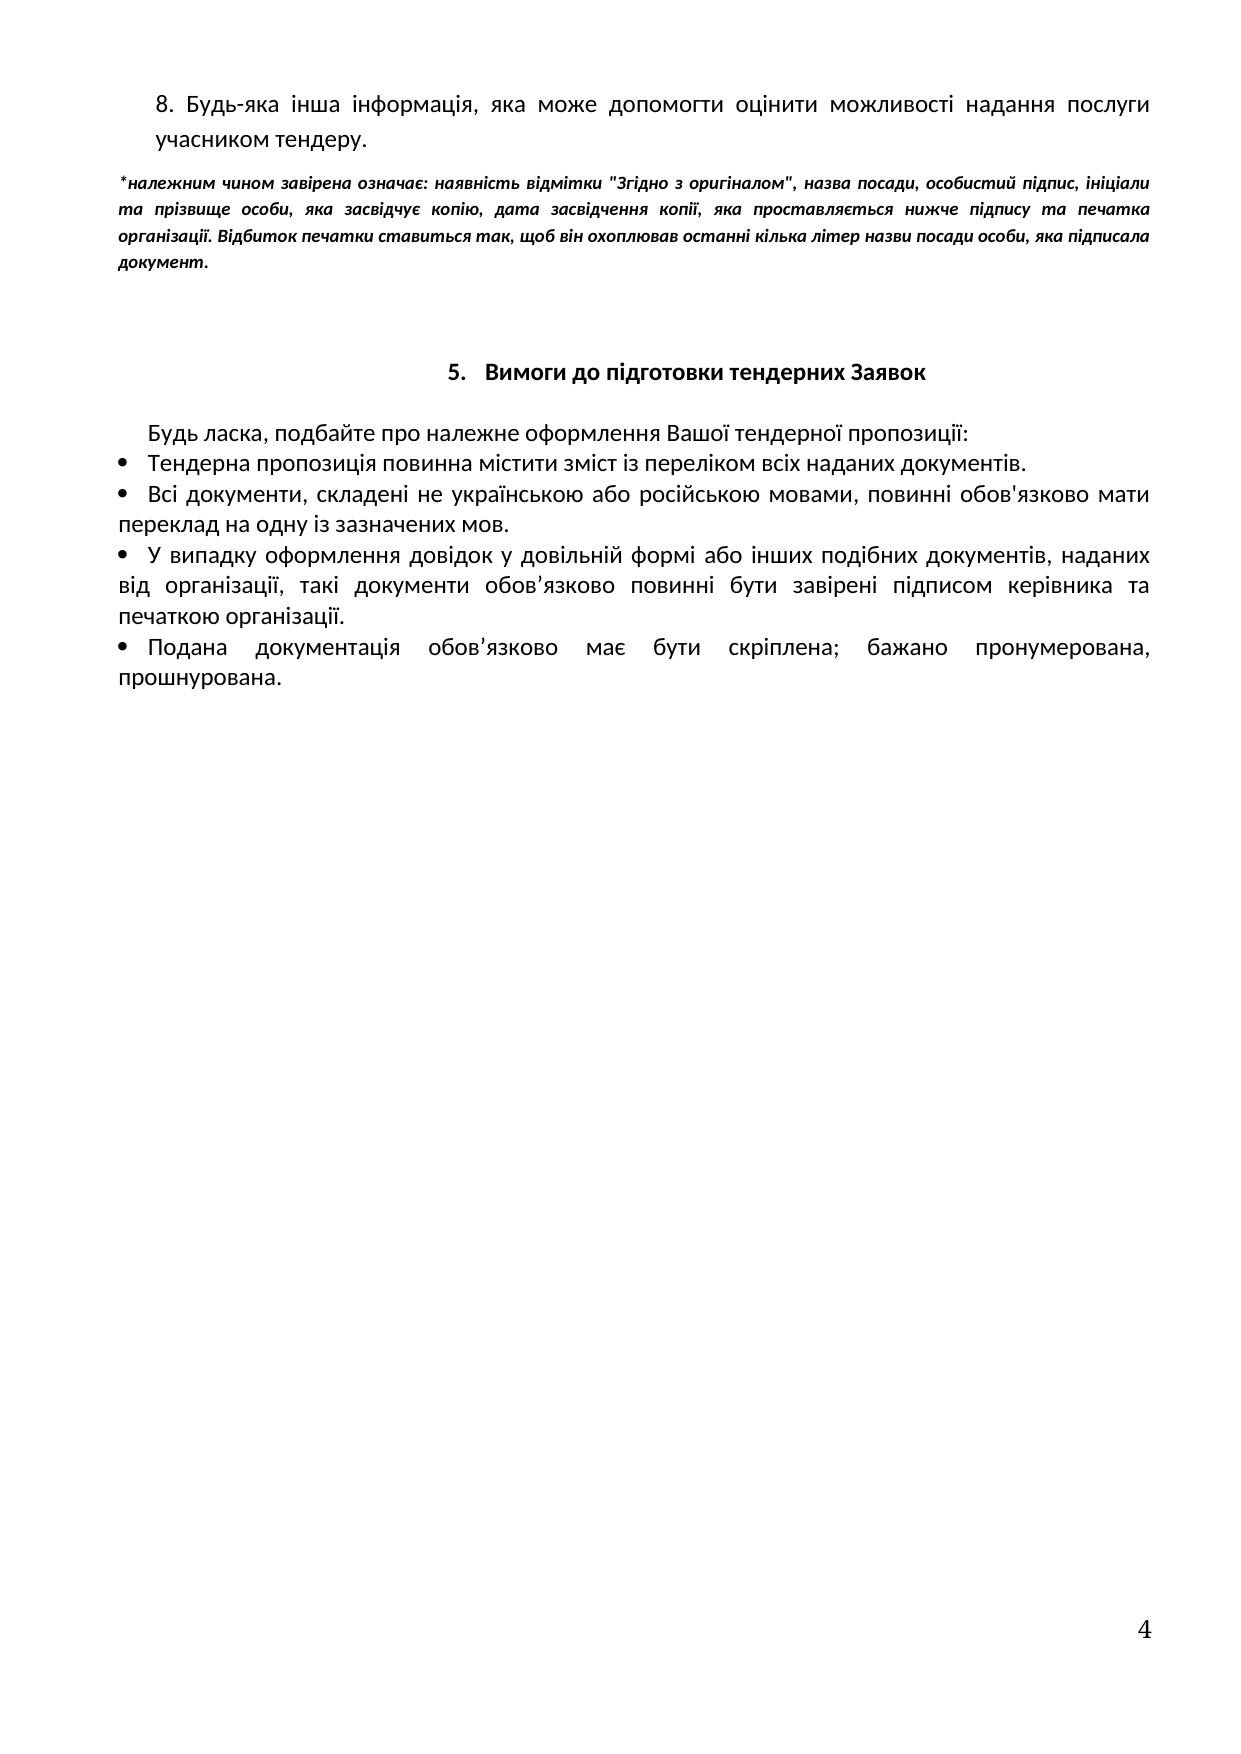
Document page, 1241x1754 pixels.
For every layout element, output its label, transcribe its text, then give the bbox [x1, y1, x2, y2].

list У випадку оформлення довідок у довільній формі або інших подібних документів, наданих від організації, такі документи обов’язково повинні бути завірені підписом керівника та печаткою організації. [118, 539, 1152, 631]
text Будь ласка, подбайте про належне оформлення Вашої тендерної пропозиції: [118, 417, 1152, 447]
list Вимоги до підготовки тендерних Заявок [222, 356, 1152, 386]
list Тендерна пропозиція повинна містити зміст із переліком всіх наданих документів. [118, 447, 1152, 478]
list Всі документи, складені не українською або російською мовами, повинні обов'язково мати переклад на одну із зазначених мов. [118, 478, 1152, 539]
list Подана документація обов’язково має бути скріплена; бажано пронумерована, прошнурована. [118, 631, 1152, 692]
text *належним чином завірена означає: наявність відмітки "Згідно з оригіналом", назва посади, особистий підпис, ініціали та прізвище особи, яка засвідчує копію, дата засвідчення копії, яка проставляється нижче підпису та печатка організації. Відбиток печатки ставиться так, щоб він охоплював останні кілька літер назви посади особи, яка підписала документ. [118, 171, 1152, 273]
text 8. Будь-яка інша інформація, яка може допомогти оцінити можливості надання послуги учасником тендеру. [155, 89, 1152, 154]
